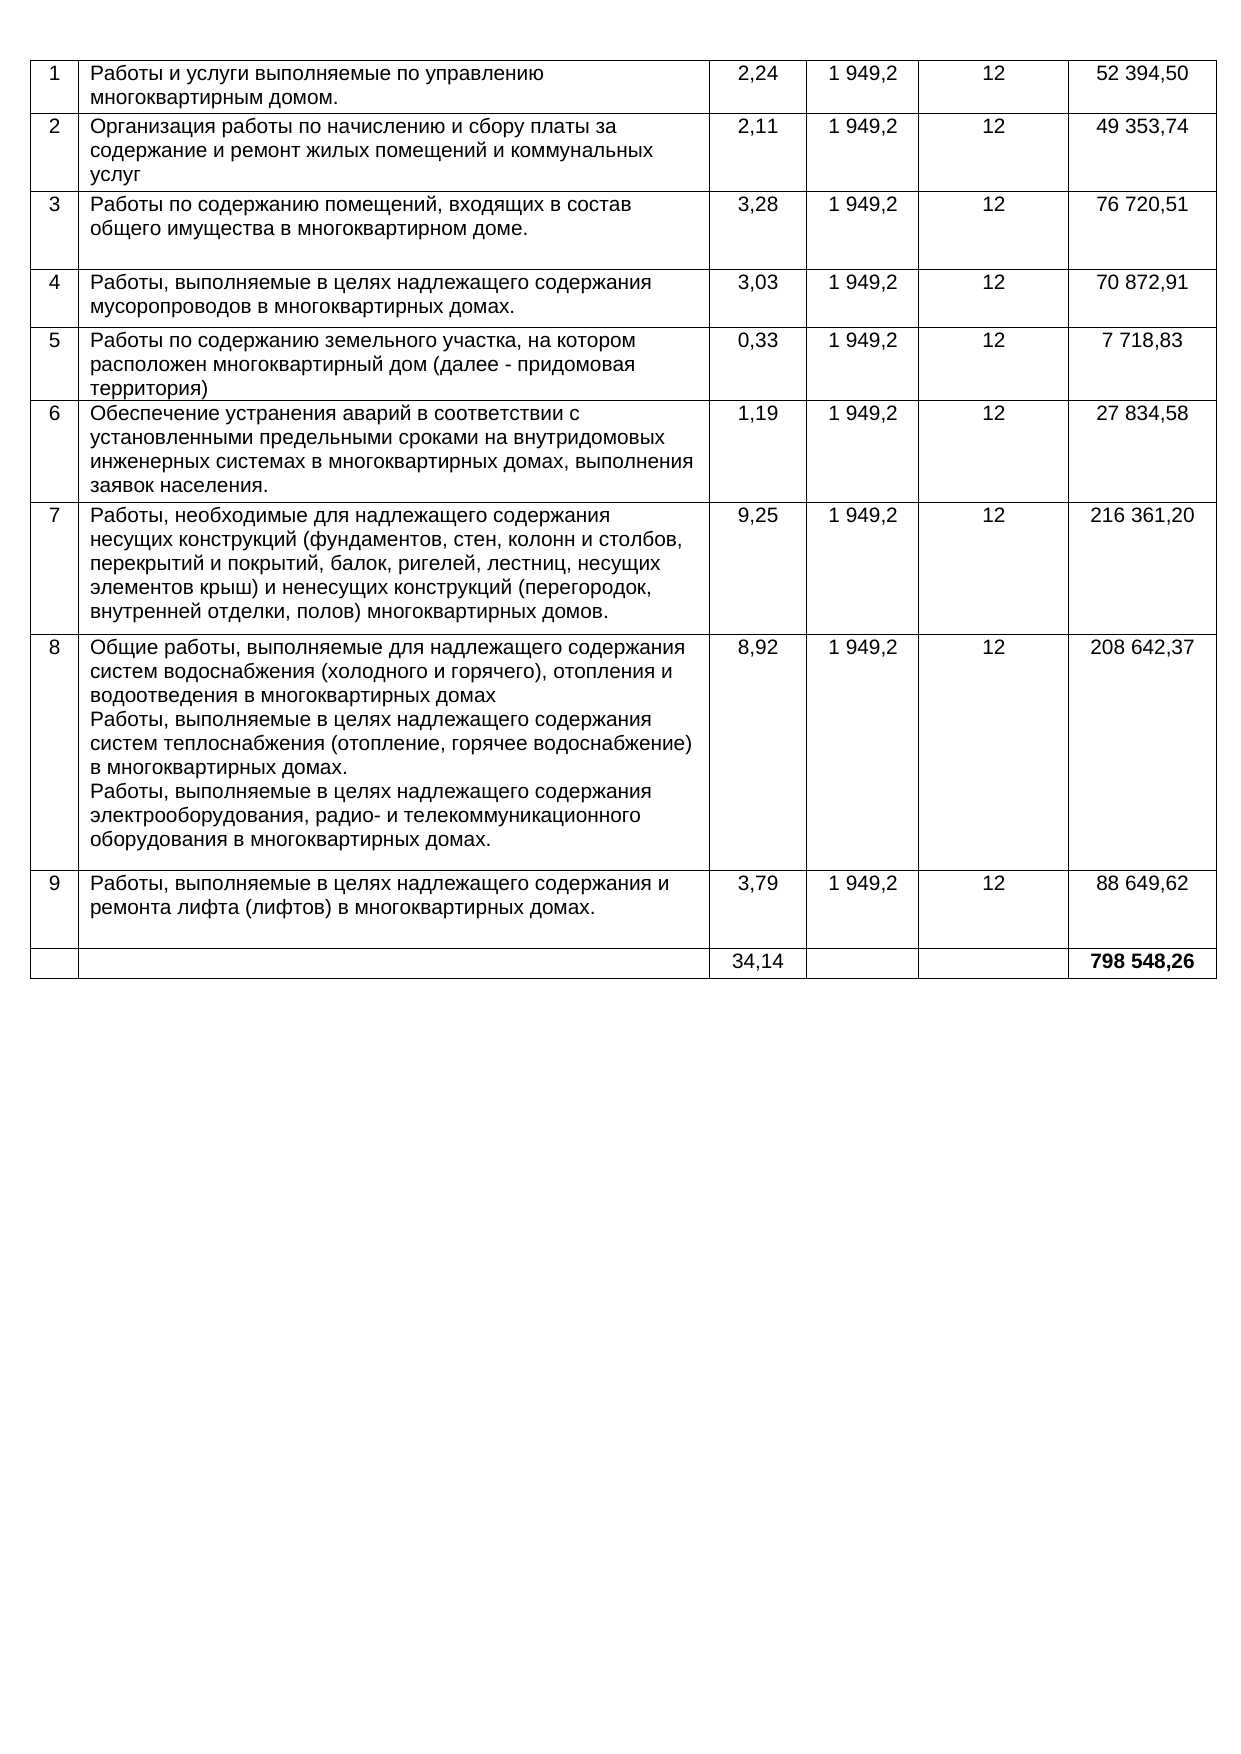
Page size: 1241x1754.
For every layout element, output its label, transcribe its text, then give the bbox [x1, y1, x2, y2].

table_cell 9,25 [710, 503, 806, 634]
table_cell 12 [919, 503, 1068, 634]
table_cell 1 949,2 [807, 503, 918, 634]
table_cell 12 [919, 61, 1068, 113]
table_cell 49 353,74 [1069, 114, 1216, 191]
table_cell 52 394,50 [1069, 61, 1216, 113]
table_cell Работы и услуги выполняемые по управлению многоквартирным домом. [79, 61, 709, 113]
table_cell 208 642,37 [1069, 635, 1216, 870]
table_cell 8 [31, 635, 78, 870]
table_cell Работы, выполняемые в целях надлежащего содержания мусоропроводов в многоквартирных домах. [79, 270, 709, 327]
table_cell 2,24 [710, 61, 806, 113]
table_cell 1 949,2 [807, 635, 918, 870]
table_cell [919, 949, 1068, 977]
table_cell 1 949,2 [807, 270, 918, 327]
table_cell 0,33 [710, 328, 806, 399]
table_cell 1 949,2 [807, 192, 918, 269]
table_cell 88 649,62 [1069, 871, 1216, 948]
table_cell 76 720,51 [1069, 192, 1216, 269]
table_cell 8,92 [710, 635, 806, 870]
table_cell 27 834,58 [1069, 401, 1216, 502]
table_cell 3,28 [710, 192, 806, 269]
table_cell 1 [31, 61, 78, 113]
table_cell 6 [31, 401, 78, 502]
table_cell 7 [31, 503, 78, 634]
table_cell 216 361,20 [1069, 503, 1216, 634]
table_cell 12 [919, 401, 1068, 502]
table_cell 1 949,2 [807, 401, 918, 502]
table_cell 12 [919, 635, 1068, 870]
table_cell Организация работы по начислению и сбору платы за содержание и ремонт жилых помещений и коммунальных услуг [79, 114, 709, 191]
table_cell 2 [31, 114, 78, 191]
table_cell 3 [31, 192, 78, 269]
table_cell 3,79 [710, 871, 806, 948]
table_cell Обеспечение устранения аварий в соответствии с установленными предельными сроками на внутридомовых инженерных системах в многоквартирных домах, выполнения заявок населения. [79, 401, 709, 502]
table_cell [79, 949, 709, 977]
table_cell 1 949,2 [807, 871, 918, 948]
table_cell 70 872,91 [1069, 270, 1216, 327]
table_cell 5 [31, 328, 78, 399]
table_cell 1 949,2 [807, 328, 918, 399]
table_cell 1 949,2 [807, 61, 918, 113]
table_cell 798 548,26 [1069, 949, 1216, 977]
table_cell 4 [31, 270, 78, 327]
table_cell 7 718,83 [1069, 328, 1216, 399]
table_cell [807, 949, 918, 977]
table_cell 34,14 [710, 949, 806, 977]
table_cell 3,03 [710, 270, 806, 327]
table_cell [31, 949, 78, 977]
table_cell Работы, выполняемые в целях надлежащего содержания и ремонта лифта (лифтов) в многоквартирных домах. [79, 871, 709, 948]
table_cell 12 [919, 871, 1068, 948]
table_cell 12 [919, 270, 1068, 327]
table_cell Работы по содержанию земельного участка, на котором расположен многоквартирный дом (далее - придомовая территория) [79, 328, 709, 399]
table_cell 12 [919, 328, 1068, 399]
table_cell 12 [919, 192, 1068, 269]
table_cell Работы по содержанию помещений, входящих в состав общего имущества в многоквартирном доме. [79, 192, 709, 269]
table_cell 1 949,2 [807, 114, 918, 191]
table_cell 2,11 [710, 114, 806, 191]
table_cell 1,19 [710, 401, 806, 502]
table_cell 9 [31, 871, 78, 948]
table_cell 12 [919, 114, 1068, 191]
table_cell Общие работы, выполняемые для надлежащего содержания систем водоснабжения (холодного и горячего), отопления и водоотведения в многоквартирных домах Работы, выполняемые в целях надлежащего содержания систем теплоснабжения (отопление, горячее водоснабжение) в многоквартирных домах. Работы, выполняемые в целях надлежащего содержания электрооборудования, радио- и телекоммуникационного оборудования в многоквартирных домах. [79, 635, 709, 870]
table_cell Работы, необходимые для надлежащего содержания несущих конструкций (фундаментов, стен, колонн и столбов, перекрытий и покрытий, балок, ригелей, лестниц, несущих элементов крыш) и ненесущих конструкций (перегородок, внутренней отделки, полов) многоквартирных домов. [79, 503, 709, 634]
